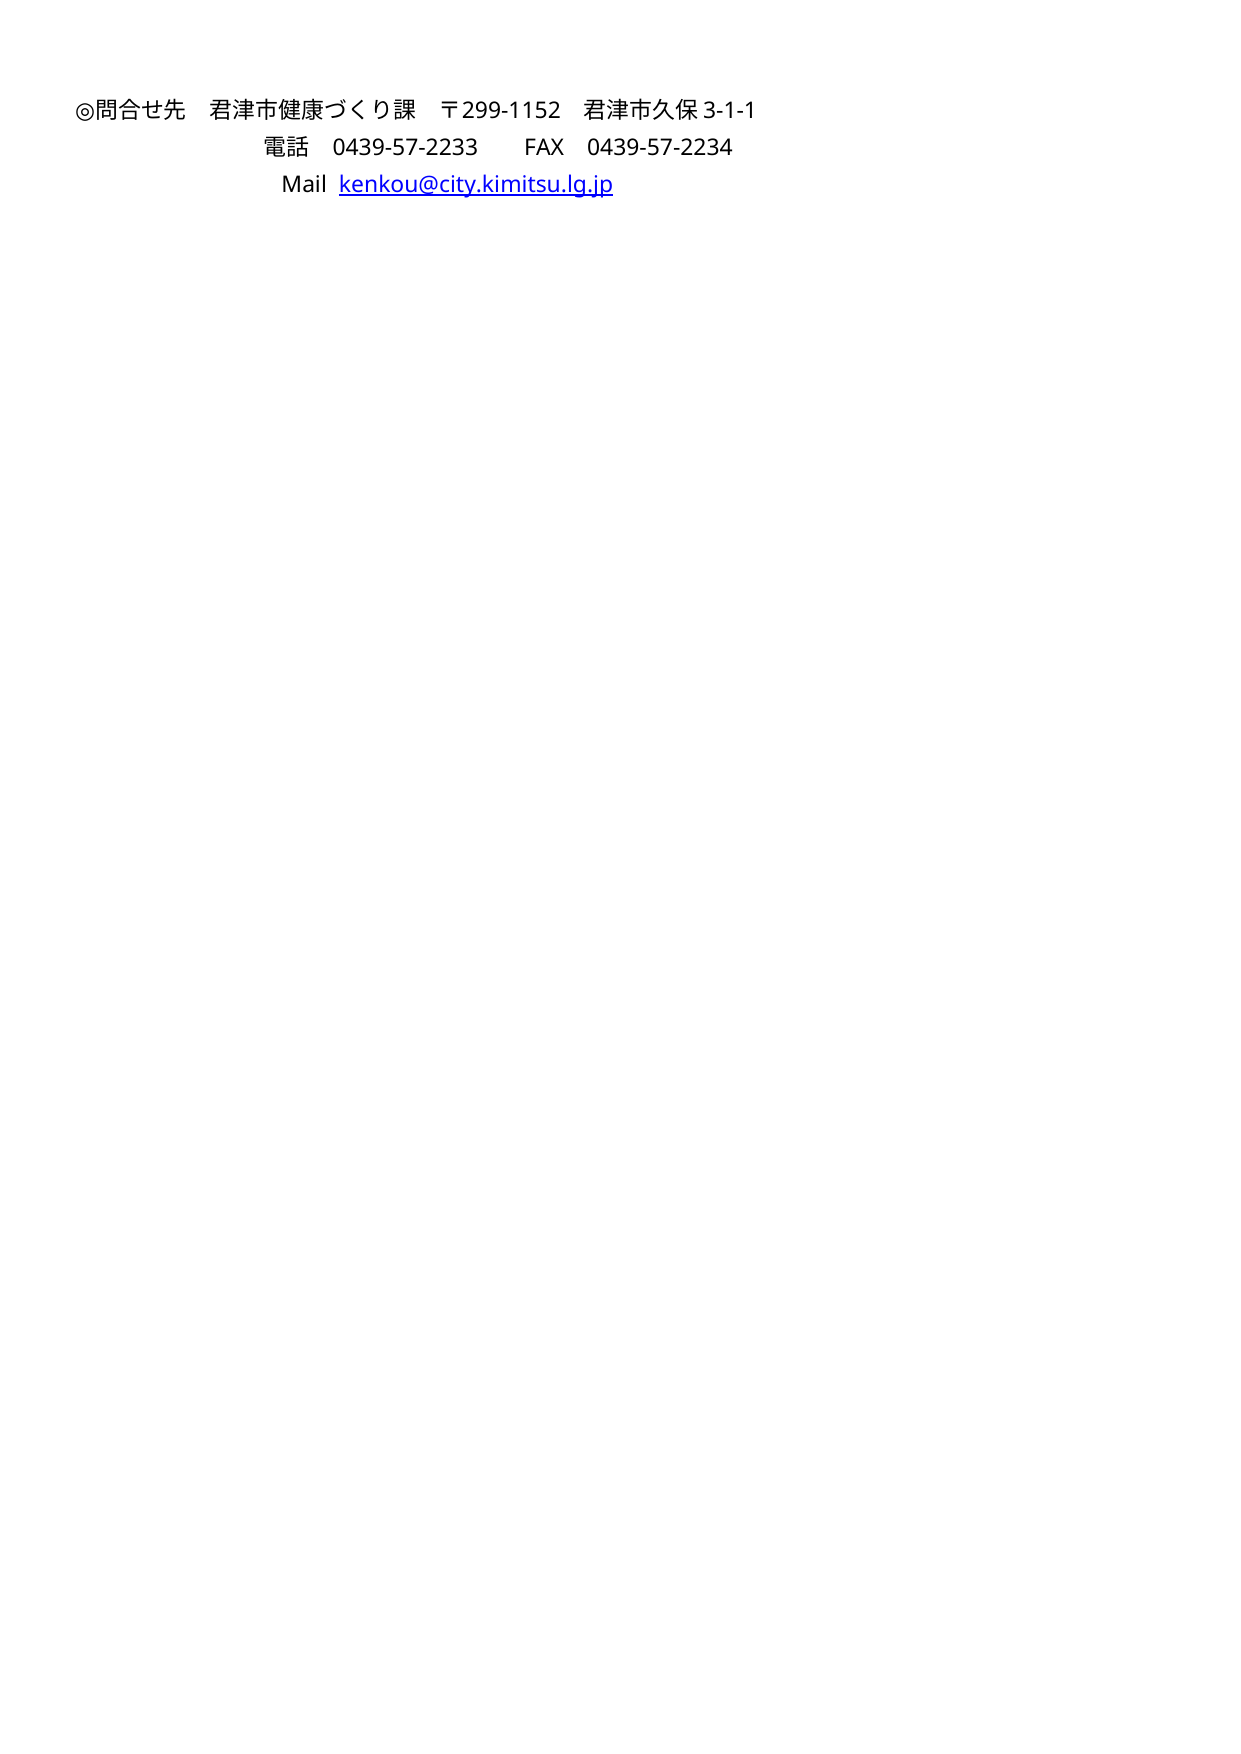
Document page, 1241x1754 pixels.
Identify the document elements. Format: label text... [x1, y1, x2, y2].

text 電話 0439-57-2233 FAX 0439-57-2234 [75, 127, 1165, 164]
text Mail kenkou@city.kimitsu.lg.jp [75, 164, 1165, 202]
text ◎問合せ先 君津市健康づくり課 〒299-1152 君津市久保3-1-1 [75, 89, 1165, 127]
